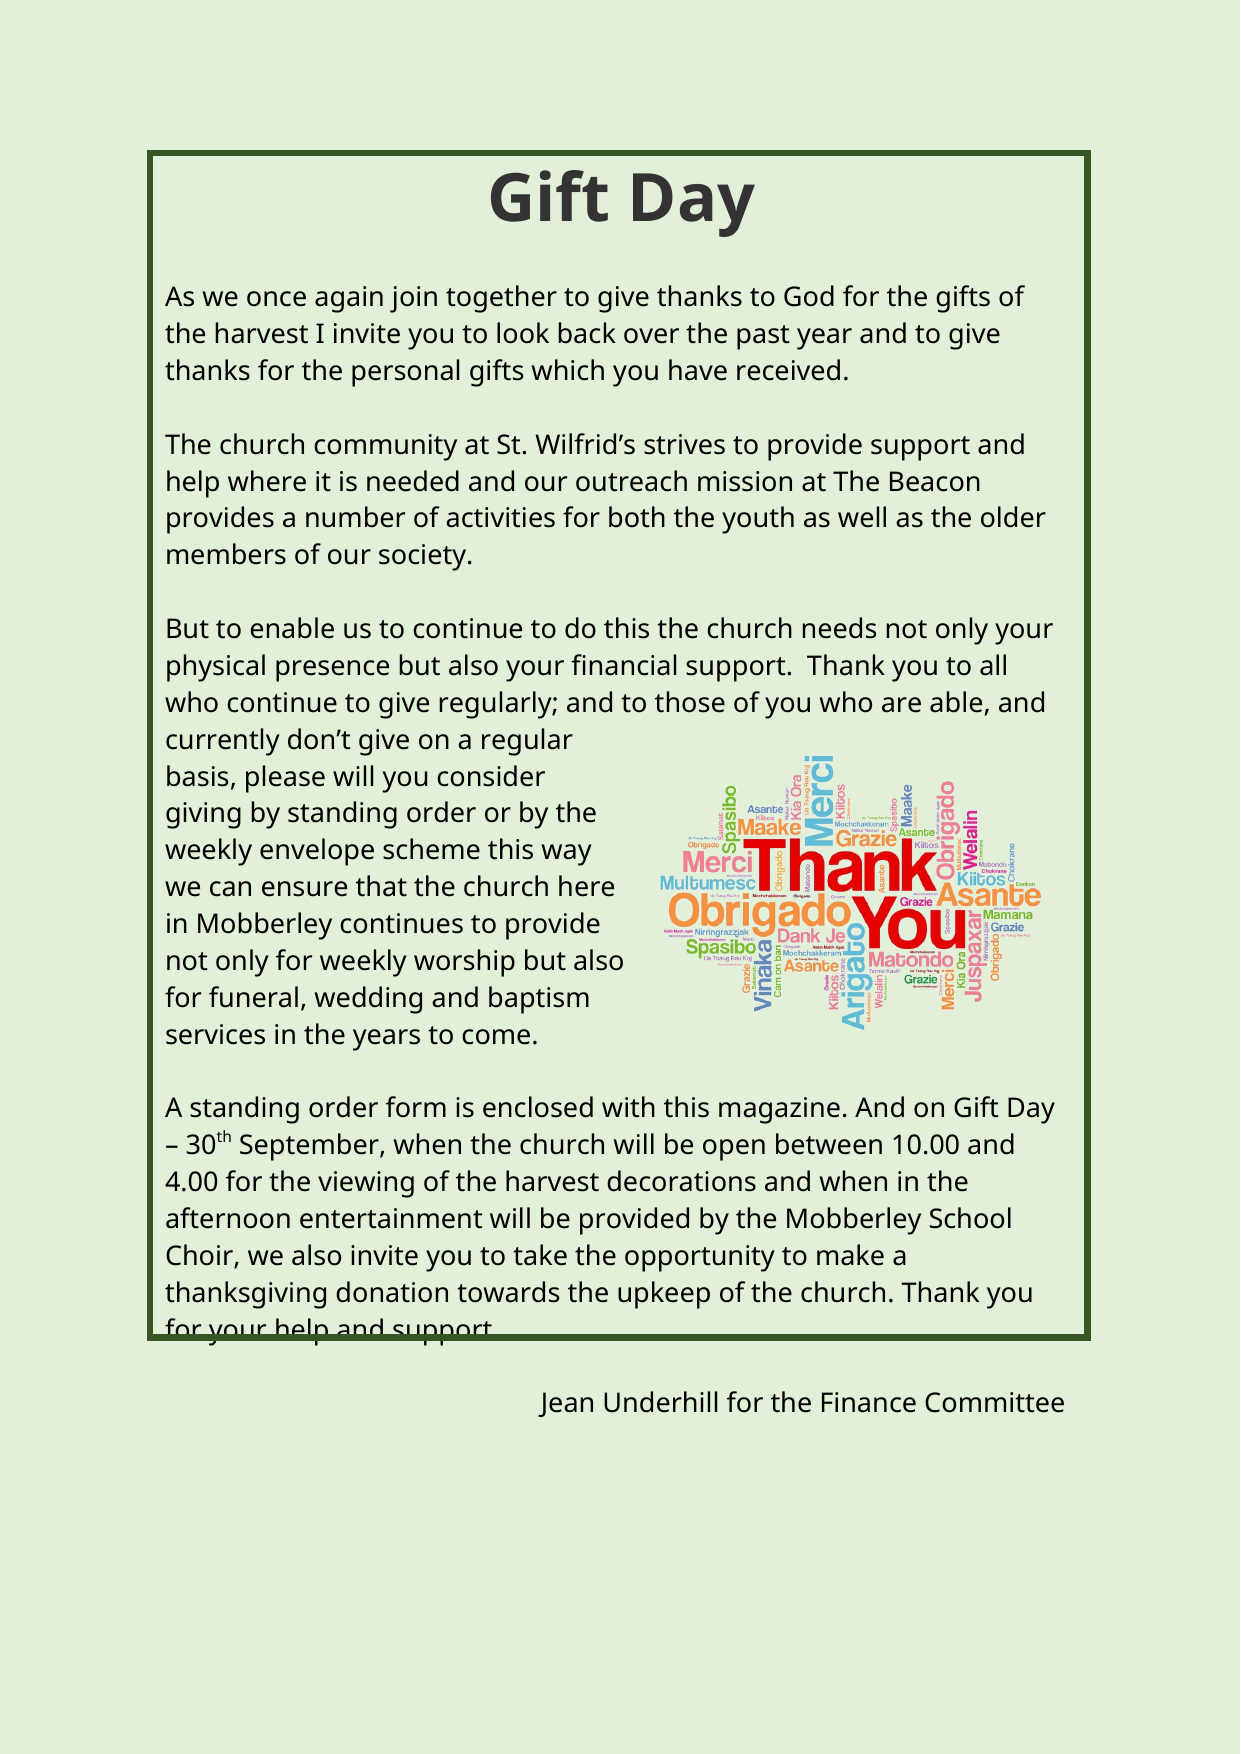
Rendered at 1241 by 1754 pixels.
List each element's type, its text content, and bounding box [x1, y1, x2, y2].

text Jean Underhill for the Finance Committee [165, 1384, 1066, 1421]
text Gift Day [165, 156, 1078, 241]
text A standing order form is enclosed with this magazine. And on Gift Day – 30th September, when the church will be open between 10.00 and 4.00 for the viewing of the harvest decorations and when in the afternoon entertainment will be provided by the Mobberley School Choir, we also invite you to take the opportunity to make a thanksgiving donation towards the upkeep of the church. Thank you for your help and support. [165, 1089, 1066, 1334]
text As we once again join together to give thanks to God for the gifts of the harvest I invite you to look back over the past year and to give thanks for the personal gifts which you have received. [165, 278, 1066, 388]
picture [643, 747, 1058, 1041]
text The church community at St. Wilfrid’s strives to provide support and help where it is needed and our outreach mission at The Beacon provides a number of activities for both the youth as well as the older members of our society. [165, 425, 1066, 573]
